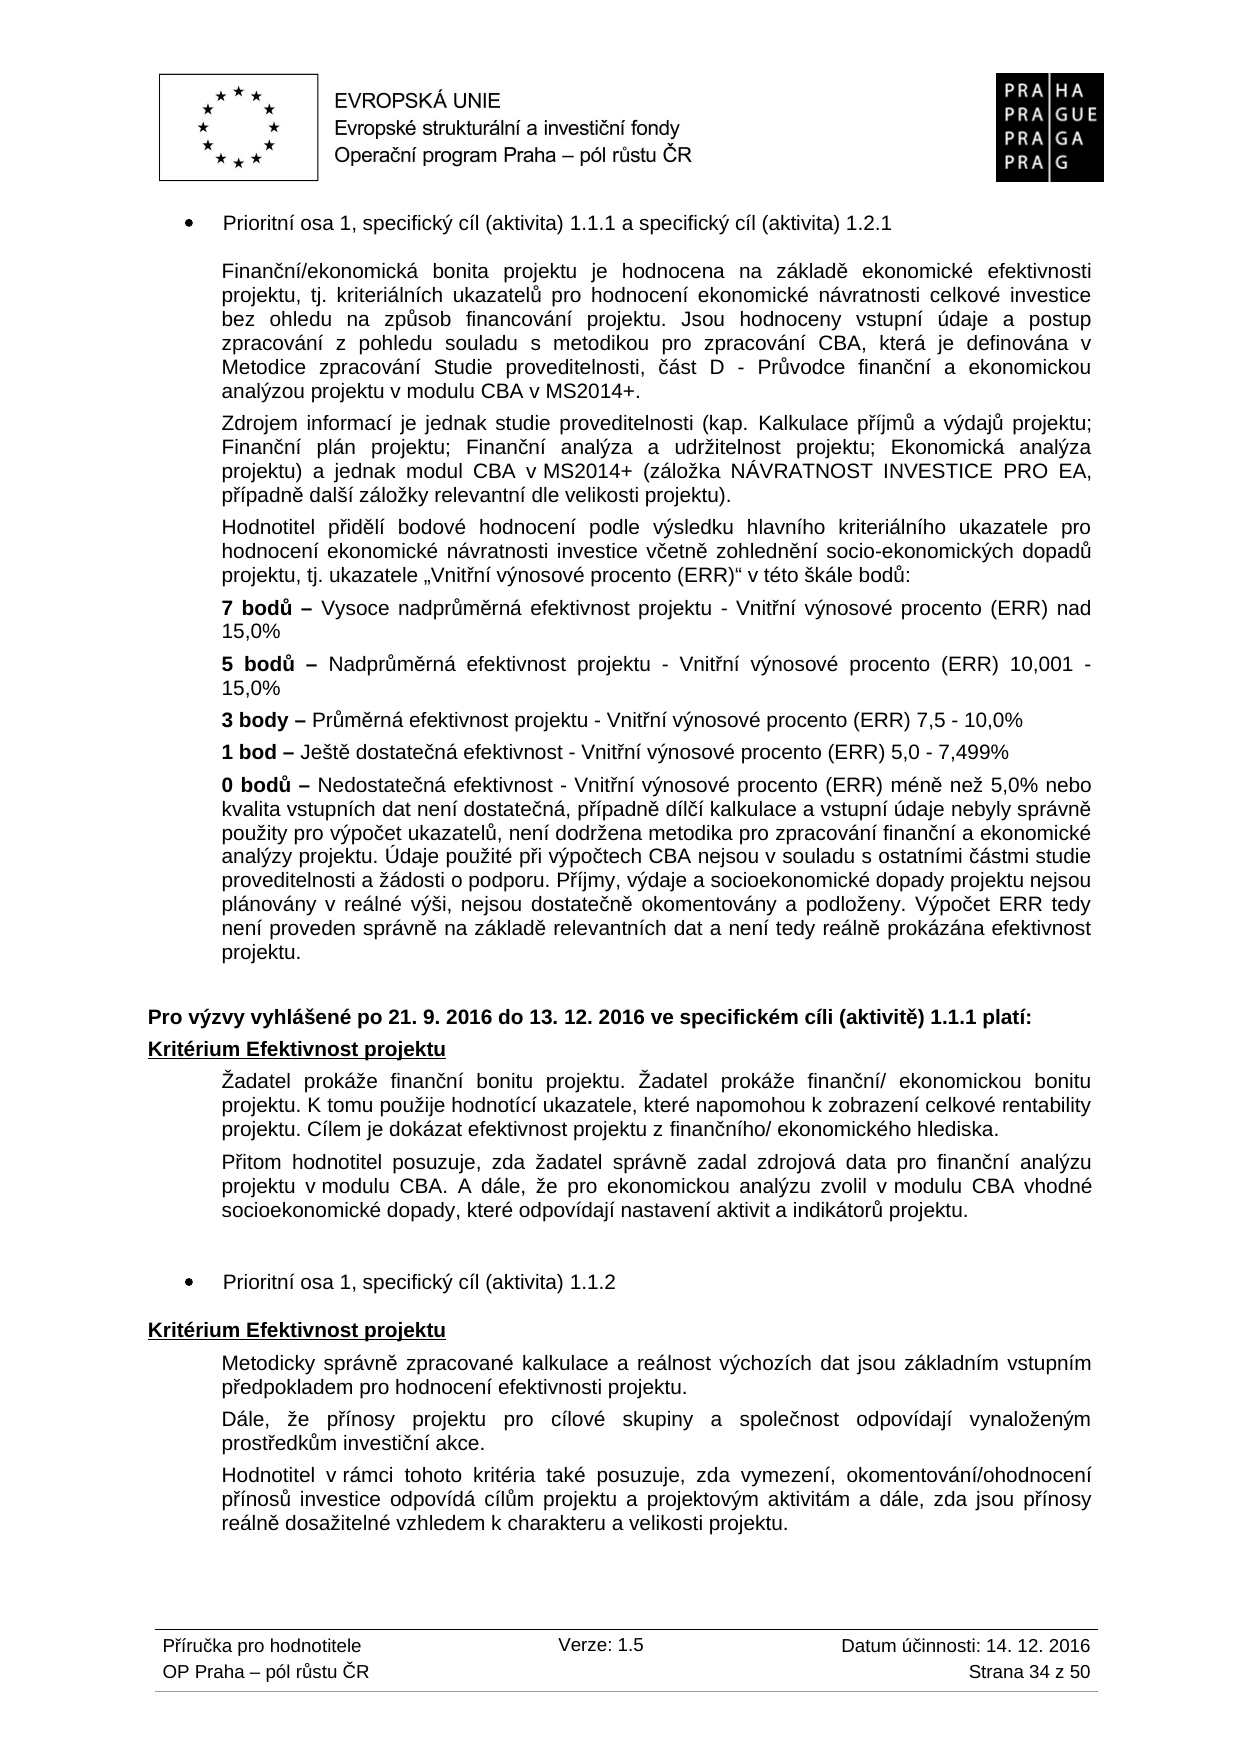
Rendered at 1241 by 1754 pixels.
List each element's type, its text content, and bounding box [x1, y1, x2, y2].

list Prioritní osa 1, specifický cíl (aktivita) 1.1.1 a specifický cíl (aktivita) 1.2.1 [185, 211, 1093, 234]
text Pro výzvy vyhlášené po 21. 9. 2016 do 13. 12. 2016 ve specifickém cíli (aktivitě) 1.1.1 platí: [148, 1005, 1093, 1029]
text Finanční/ekonomická bonita projektu je hodnocena na základě ekonomické efektivnosti projektu, tj. kriteriálních ukazatelů pro hodnocení ekonomické návratnosti celkové investice bez ohledu na způsob financování projektu. Jsou hodnoceny vstupní údaje a postup zpracování z pohledu souladu s metodikou pro zpracování CBA, která je definována v Metodice zpracování Studie proveditelnosti, část D - Průvodce finanční a ekonomickou analýzou projektu v modulu CBA v MS2014+. [221, 259, 1093, 403]
text 3 body – Průměrná efektivnost projektu - Vnitřní výnosové procento (ERR) 7,5 - 10,0% [221, 708, 1093, 732]
text 7 bodů – Vysoce nadprůměrná efektivnost projektu - Vnitřní výnosové procento (ERR) nad 15,0% [221, 595, 1093, 643]
text Kritérium Efektivnost projektu [148, 1037, 1093, 1061]
picture [996, 73, 1104, 182]
text Kritérium Efektivnost projektu [148, 1318, 1093, 1342]
text Zdrojem informací je jednak studie proveditelnosti (kap. Kalkulace příjmů a výdajů projektu; Finanční plán projektu; Finanční analýza a udržitelnost projektu; Ekonomická analýza projektu) a jednak modul CBA v MS2014+ (záložka NÁVRATNOST INVESTICE PRO EA, případně další záložky relevantní dle velikosti projektu). [221, 411, 1093, 507]
text Žadatel prokáže finanční bonitu projektu. Žadatel prokáže finanční/ ekonomickou bonitu projektu. K tomu použije hodnotící ukazatele, které napomohou k zobrazení celkové rentability projektu. Cílem je dokázat efektivnost projektu z finančního/ ekonomického hlediska. [221, 1069, 1093, 1141]
picture [158, 73, 696, 182]
text Metodicky správně zpracované kalkulace a reálnost výchozích dat jsou základním vstupním předpokladem pro hodnocení efektivnosti projektu. [221, 1351, 1093, 1398]
text 1 bod – Ještě dostatečná efektivnost - Vnitřní výnosové procento (ERR) 5,0 - 7,499% [221, 740, 1093, 764]
list Prioritní osa 1, specifický cíl (aktivita) 1.1.2 [185, 1270, 1093, 1294]
text Hodnotitel přidělí bodové hodnocení podle výsledku hlavního kriteriálního ukazatele pro hodnocení ekonomické návratnosti investice včetně zohlednění socio-ekonomických dopadů projektu, tj. ukazatele „Vnitřní výnosové procento (ERR)“ v této škále bodů: [221, 515, 1093, 587]
text Přitom hodnotitel posuzuje, zda žadatel správně zadal zdrojová data pro finanční analýzu projektu v modulu CBA. A dále, že pro ekonomickou analýzu zvolil v modulu CBA vhodné socioekonomické dopady, které odpovídají nastavení aktivit a indikátorů projektu. [221, 1149, 1093, 1221]
text Dále, že přínosy projektu pro cílové skupiny a společnost odpovídají vynaloženým prostředkům investiční akce. [221, 1407, 1093, 1455]
text 5 bodů – Nadprůměrná efektivnost projektu - Vnitřní výnosové procento (ERR) 10,001 - 15,0% [221, 652, 1093, 699]
text 0 bodů – Nedostatečná efektivnost - Vnitřní výnosové procento (ERR) méně než 5,0% nebo kvalita vstupních dat není dostatečná, případně dílčí kalkulace a vstupní údaje nebyly správně použity pro výpočet ukazatelů, není dodržena metodika pro zpracování finanční a ekonomické analýzy projektu. Údaje použité při výpočtech CBA nejsou v souladu s ostatními částmi studie proveditelnosti a žádosti o podporu. Příjmy, výdaje a socioekonomické dopady projektu nejsou plánovány v reálné výši, nejsou dostatečně okomentovány a podloženy. Výpočet ERR tedy není proveden správně na základě relevantních dat a není tedy reálně prokázána efektivnost projektu. [221, 772, 1093, 964]
